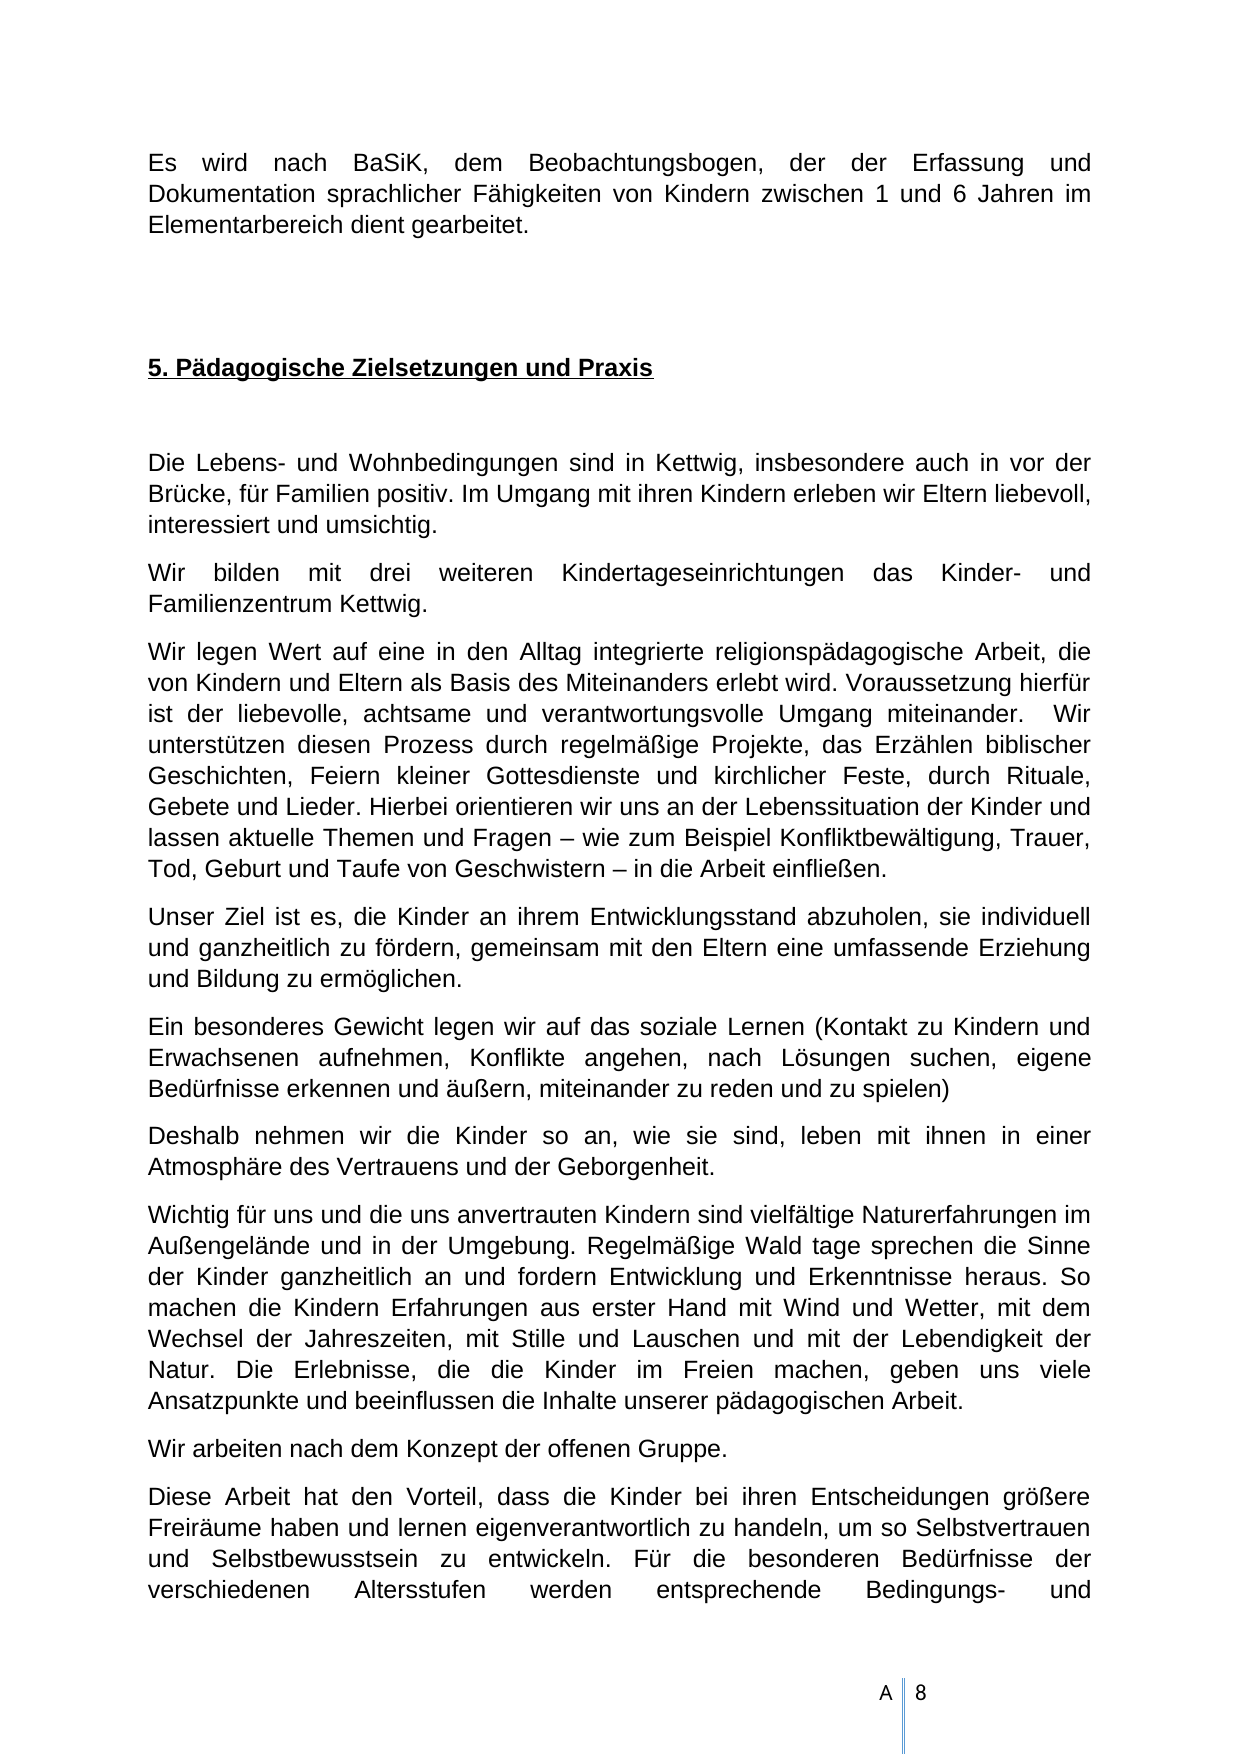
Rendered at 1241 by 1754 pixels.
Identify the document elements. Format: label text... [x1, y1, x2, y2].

text 5. Pädagogische Zielsetzungen und Praxis [148, 353, 1093, 382]
text Es wird nach BaSiK, dem Beobachtungsbogen, der der Erfassung und Dokumentation sprachlicher Fähigkeiten von Kindern zwischen 1 und 6 Jahren im Elementarbereich dient gearbeitet. [148, 148, 1093, 238]
text Deshalb nehmen wir die Kinder so an, wie sie sind, leben mit ihnen in einer Atmosphäre des Vertrauens und der Geborgenheit. [148, 1121, 1093, 1181]
text Die Lebens- und Wohnbedingungen sind in Kettwig, insbesondere auch in vor der Brücke, für Familien positiv. Im Umgang mit ihren Kindern erleben wir Eltern liebevoll, interessiert und umsichtig. [148, 448, 1093, 539]
text Wir legen Wert auf eine in den Alltag integrierte religionspädagogische Arbeit, die von Kindern und Eltern als Basis des Miteinanders erlebt wird. Voraussetzung hierfür ist der liebevolle, achtsame und verantwortungsvolle Umgang miteinander. Wir unterstützen diesen Prozess durch regelmäßige Projekte, das Erzählen biblischer Geschichten, Feiern kleiner Gottesdienste und kirchlicher Feste, durch Rituale, Gebete und Lieder. Hierbei orientieren wir uns an der Lebenssituation der Kinder und lassen aktuelle Themen und Fragen – wie zum Beispiel Konfliktbewältigung, Trauer, Tod, Geburt und Taufe von Geschwistern – in die Arbeit einfließen. [148, 637, 1093, 883]
text Unser Ziel ist es, die Kinder an ihrem Entwicklungsstand abzuholen, sie individuell und ganzheitlich zu fördern, gemeinsam mit den Eltern eine umfassende Erziehung und Bildung zu ermöglichen. [148, 902, 1093, 993]
text Ein besonderes Gewicht legen wir auf das soziale Lernen (Kontakt zu Kindern und Erwachsenen aufnehmen, Konflikte angehen, nach Lösungen suchen, eigene Bedürfnisse erkennen und äußern, miteinander zu reden und zu spielen) [148, 1012, 1093, 1102]
text Wir arbeiten nach dem Konzept der offenen Gruppe. [148, 1434, 1093, 1463]
text Wir bilden mit drei weiteren Kindertageseinrichtungen das Kinder- und Familienzentrum Kettwig. [148, 558, 1093, 618]
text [148, 1482, 1093, 1604]
text Wichtig für uns und die uns anvertrauten Kindern sind vielfältige Naturerfahrungen im Außengelände und in der Umgebung. Regelmäßige Wald tage sprechen die Sinne der Kinder ganzheitlich an und fordern Entwicklung und Erkenntnisse heraus. So machen die Kindern Erfahrungen aus erster Hand mit Wind und Wetter, mit dem Wechsel der Jahreszeiten, mit Stille und Lauschen und mit der Lebendigkeit der Natur. Die Erlebnisse, die die Kinder im Freien machen, geben uns viele Ansatzpunkte und beeinflussen die Inhalte unserer pädagogischen Arbeit. [148, 1200, 1093, 1415]
